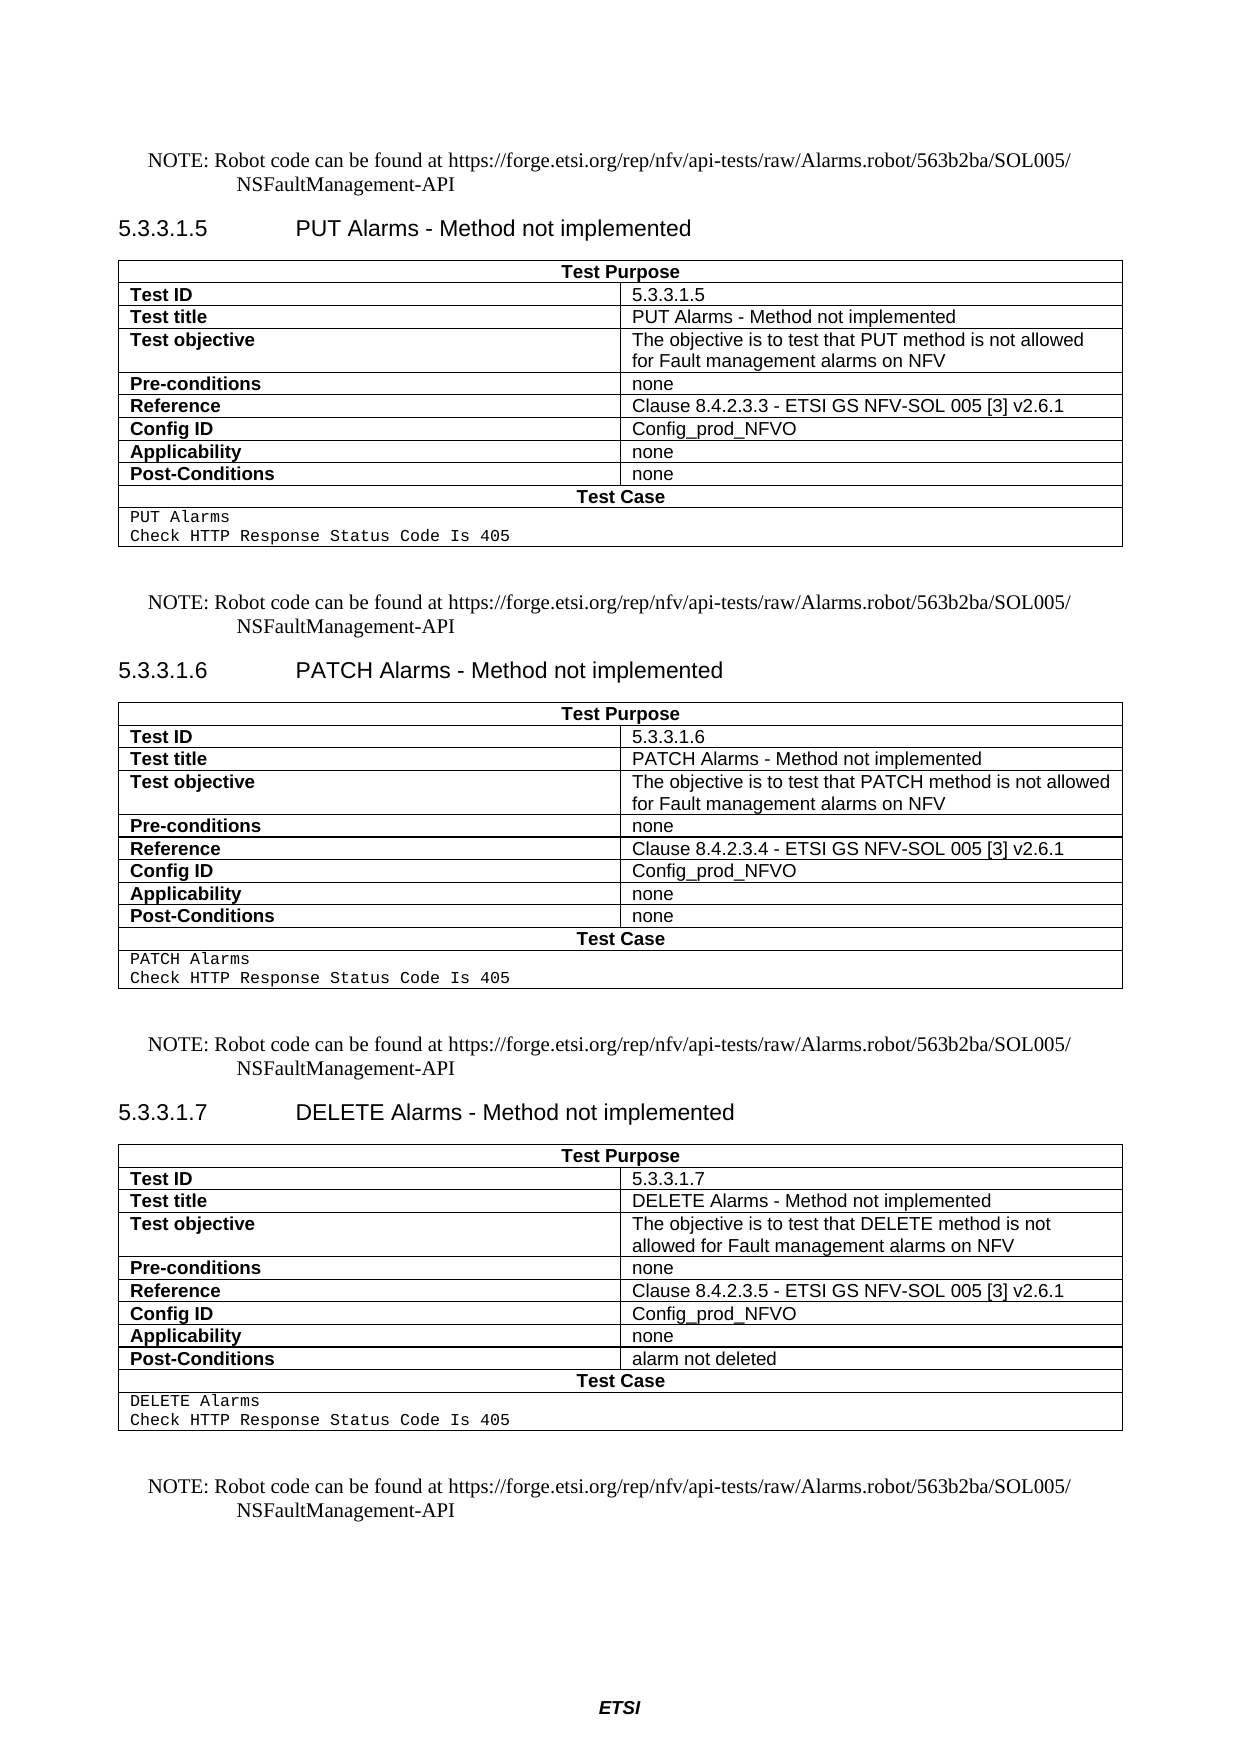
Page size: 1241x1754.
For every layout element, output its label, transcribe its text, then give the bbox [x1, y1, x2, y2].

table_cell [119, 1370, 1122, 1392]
text NOTE: Robot code can be found at https://forge.etsi.org/rep/nfv/api-tests/raw/Alarms.robot/563b2ba/SOL005/NSFaultManagement-API [148, 148, 1122, 196]
subtitle 5.3.3.1.5 PUT Alarms - Method not implemented [118, 214, 1122, 241]
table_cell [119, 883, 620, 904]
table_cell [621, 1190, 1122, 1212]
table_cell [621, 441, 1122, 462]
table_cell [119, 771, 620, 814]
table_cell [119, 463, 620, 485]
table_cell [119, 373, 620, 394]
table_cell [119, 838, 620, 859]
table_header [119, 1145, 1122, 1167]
text NOTE: Robot code can be found at https://forge.etsi.org/rep/nfv/api-tests/raw/Alarms.robot/563b2ba/SOL005/NSFaultManagement-API [148, 1032, 1122, 1080]
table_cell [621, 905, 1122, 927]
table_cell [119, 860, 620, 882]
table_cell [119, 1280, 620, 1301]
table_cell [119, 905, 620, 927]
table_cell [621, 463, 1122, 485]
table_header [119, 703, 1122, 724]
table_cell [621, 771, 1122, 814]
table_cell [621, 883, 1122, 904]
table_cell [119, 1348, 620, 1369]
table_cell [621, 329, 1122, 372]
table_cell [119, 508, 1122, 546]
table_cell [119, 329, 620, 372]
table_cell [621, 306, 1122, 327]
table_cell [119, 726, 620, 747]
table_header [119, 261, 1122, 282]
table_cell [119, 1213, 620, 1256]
subtitle 5.3.3.1.7 DELETE Alarms - Method not implemented [118, 1099, 1122, 1125]
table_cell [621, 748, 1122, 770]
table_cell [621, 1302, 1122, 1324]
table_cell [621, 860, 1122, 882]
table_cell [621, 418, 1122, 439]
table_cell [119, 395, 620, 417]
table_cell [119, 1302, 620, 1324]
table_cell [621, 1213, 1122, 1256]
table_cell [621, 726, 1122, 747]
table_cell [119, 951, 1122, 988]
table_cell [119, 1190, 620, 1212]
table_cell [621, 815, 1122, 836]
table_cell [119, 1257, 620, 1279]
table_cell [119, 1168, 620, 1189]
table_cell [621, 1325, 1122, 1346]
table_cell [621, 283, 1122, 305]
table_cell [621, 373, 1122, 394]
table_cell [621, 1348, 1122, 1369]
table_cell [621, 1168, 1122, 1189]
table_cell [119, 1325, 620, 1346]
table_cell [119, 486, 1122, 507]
subtitle 5.3.3.1.6 PATCH Alarms - Method not implemented [118, 657, 1122, 683]
text NOTE: Robot code can be found at https://forge.etsi.org/rep/nfv/api-tests/raw/Alarms.robot/563b2ba/SOL005/NSFaultManagement-API [148, 1474, 1122, 1522]
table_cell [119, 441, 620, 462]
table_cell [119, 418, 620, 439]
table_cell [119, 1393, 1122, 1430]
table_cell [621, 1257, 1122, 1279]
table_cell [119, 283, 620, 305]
text NOTE: Robot code can be found at https://forge.etsi.org/rep/nfv/api-tests/raw/Alarms.robot/563b2ba/SOL005/NSFaultManagement-API [148, 590, 1122, 638]
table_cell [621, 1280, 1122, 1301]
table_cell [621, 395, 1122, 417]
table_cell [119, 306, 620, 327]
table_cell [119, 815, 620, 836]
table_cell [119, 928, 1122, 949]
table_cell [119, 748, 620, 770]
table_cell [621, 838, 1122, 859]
